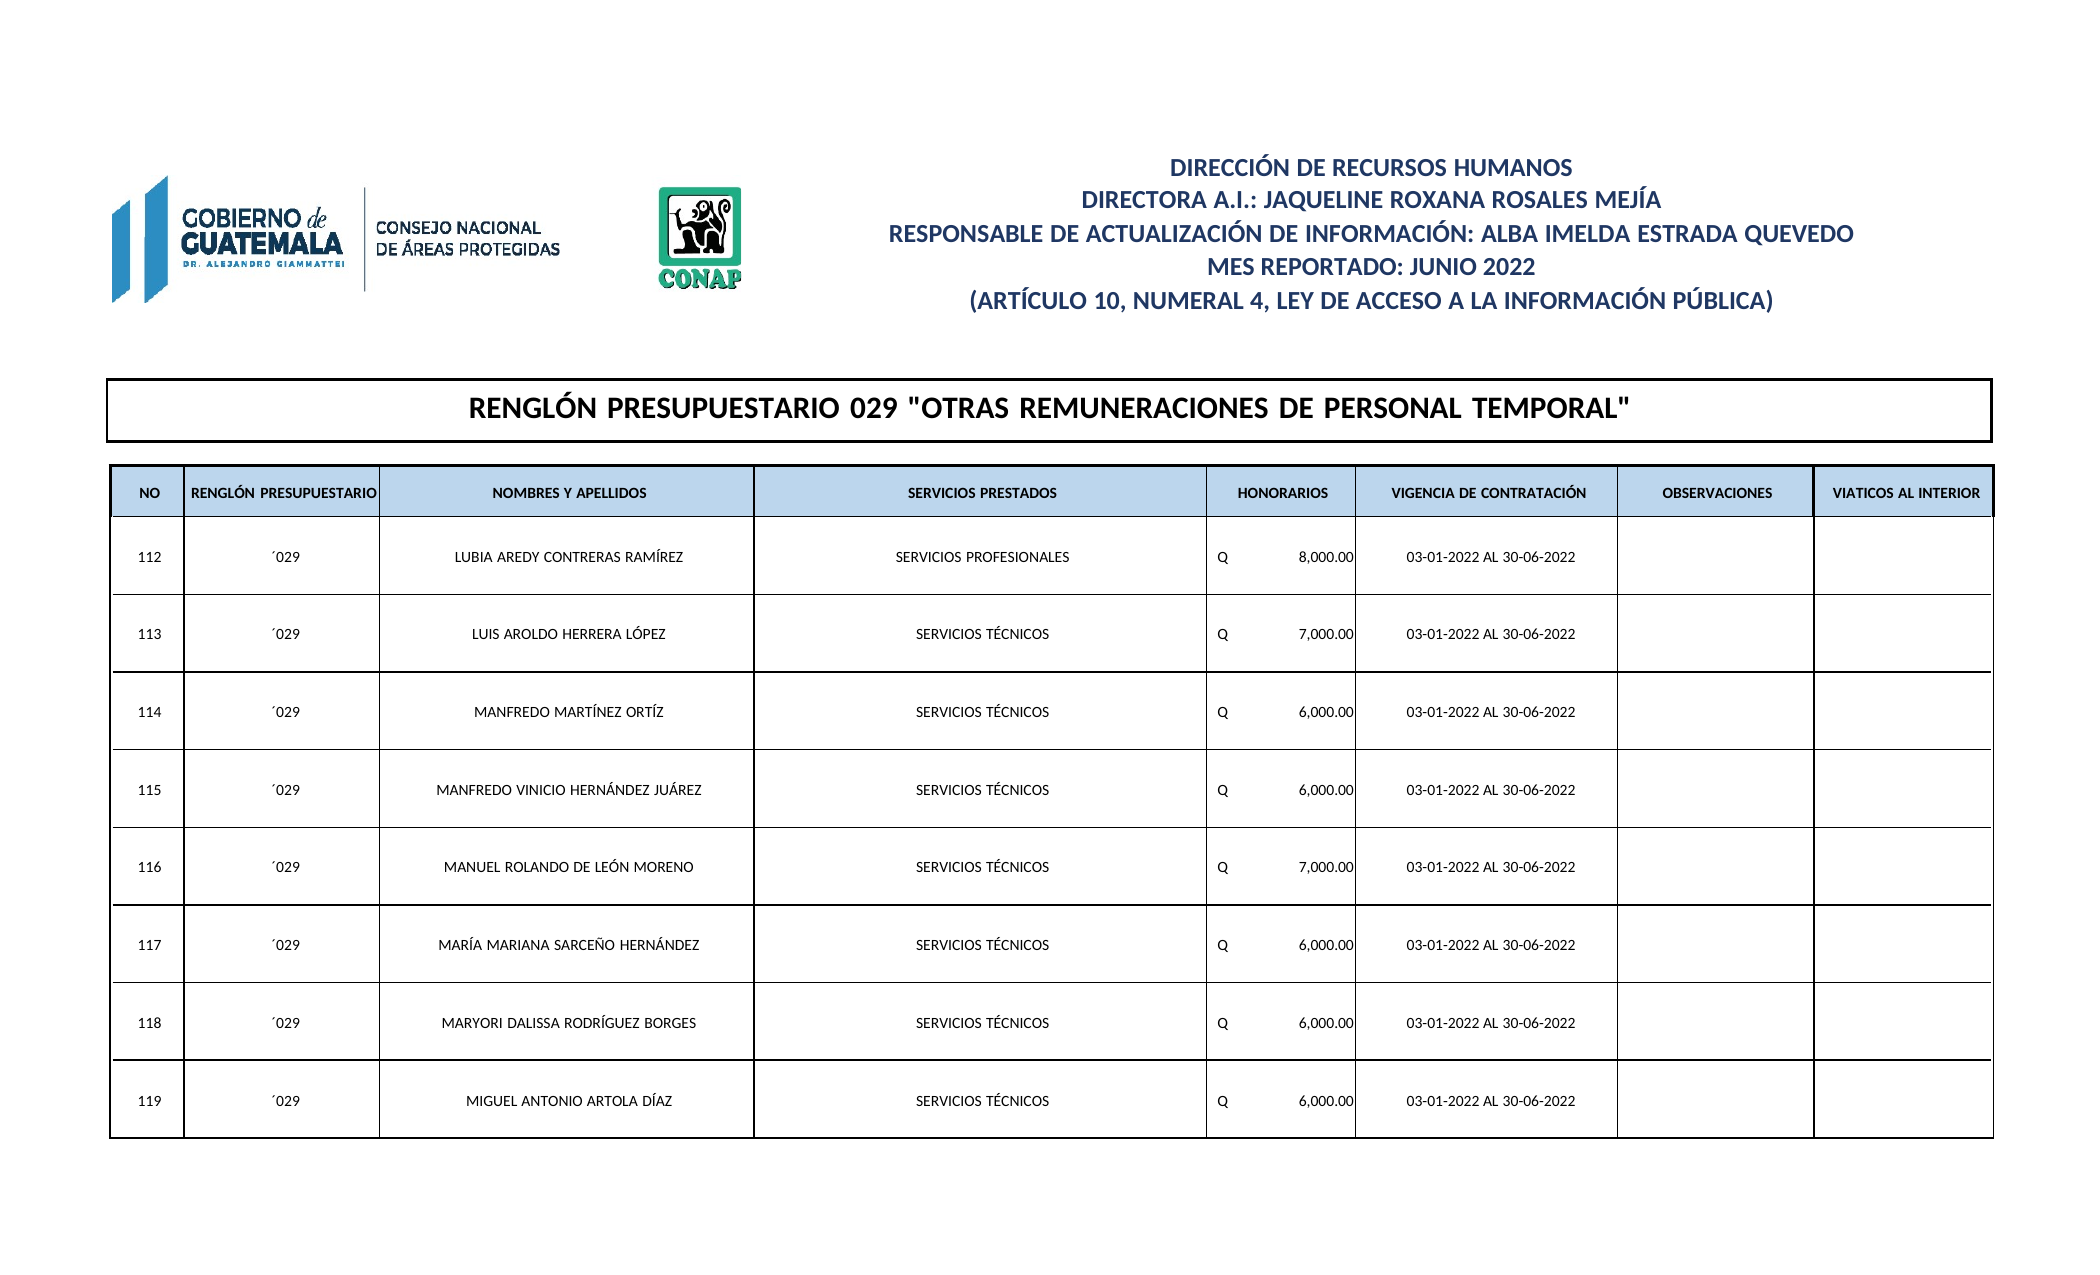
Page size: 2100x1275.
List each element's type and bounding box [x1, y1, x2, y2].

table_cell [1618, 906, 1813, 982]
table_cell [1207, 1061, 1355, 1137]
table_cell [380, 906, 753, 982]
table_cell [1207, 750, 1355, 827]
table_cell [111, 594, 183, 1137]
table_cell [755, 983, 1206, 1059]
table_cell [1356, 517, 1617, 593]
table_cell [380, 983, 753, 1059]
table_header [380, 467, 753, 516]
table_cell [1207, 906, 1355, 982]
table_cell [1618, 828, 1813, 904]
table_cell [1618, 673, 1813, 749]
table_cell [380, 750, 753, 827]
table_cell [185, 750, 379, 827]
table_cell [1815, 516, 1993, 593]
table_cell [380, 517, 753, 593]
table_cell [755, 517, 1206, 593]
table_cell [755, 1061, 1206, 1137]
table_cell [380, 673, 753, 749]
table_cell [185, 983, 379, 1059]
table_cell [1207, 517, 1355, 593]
picture [112, 175, 742, 303]
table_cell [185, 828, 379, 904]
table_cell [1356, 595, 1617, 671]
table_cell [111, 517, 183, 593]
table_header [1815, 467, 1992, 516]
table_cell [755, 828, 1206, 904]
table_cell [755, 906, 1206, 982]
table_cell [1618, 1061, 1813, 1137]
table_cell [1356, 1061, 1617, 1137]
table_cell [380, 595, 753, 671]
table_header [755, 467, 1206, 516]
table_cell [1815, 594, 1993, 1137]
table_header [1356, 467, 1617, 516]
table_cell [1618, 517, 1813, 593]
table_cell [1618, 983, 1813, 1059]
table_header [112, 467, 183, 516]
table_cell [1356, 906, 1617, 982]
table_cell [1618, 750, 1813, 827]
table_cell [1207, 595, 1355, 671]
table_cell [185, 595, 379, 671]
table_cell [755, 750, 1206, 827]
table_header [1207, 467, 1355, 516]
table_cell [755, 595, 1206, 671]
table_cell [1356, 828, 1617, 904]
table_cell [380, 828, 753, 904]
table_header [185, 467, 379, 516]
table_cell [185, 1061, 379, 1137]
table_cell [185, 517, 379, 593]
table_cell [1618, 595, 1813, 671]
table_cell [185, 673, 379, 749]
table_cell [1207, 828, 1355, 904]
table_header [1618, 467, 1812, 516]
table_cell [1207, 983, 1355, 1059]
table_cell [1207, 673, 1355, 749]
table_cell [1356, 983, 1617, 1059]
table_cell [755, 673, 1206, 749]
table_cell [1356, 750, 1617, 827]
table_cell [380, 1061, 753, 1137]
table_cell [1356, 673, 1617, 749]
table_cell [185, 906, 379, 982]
